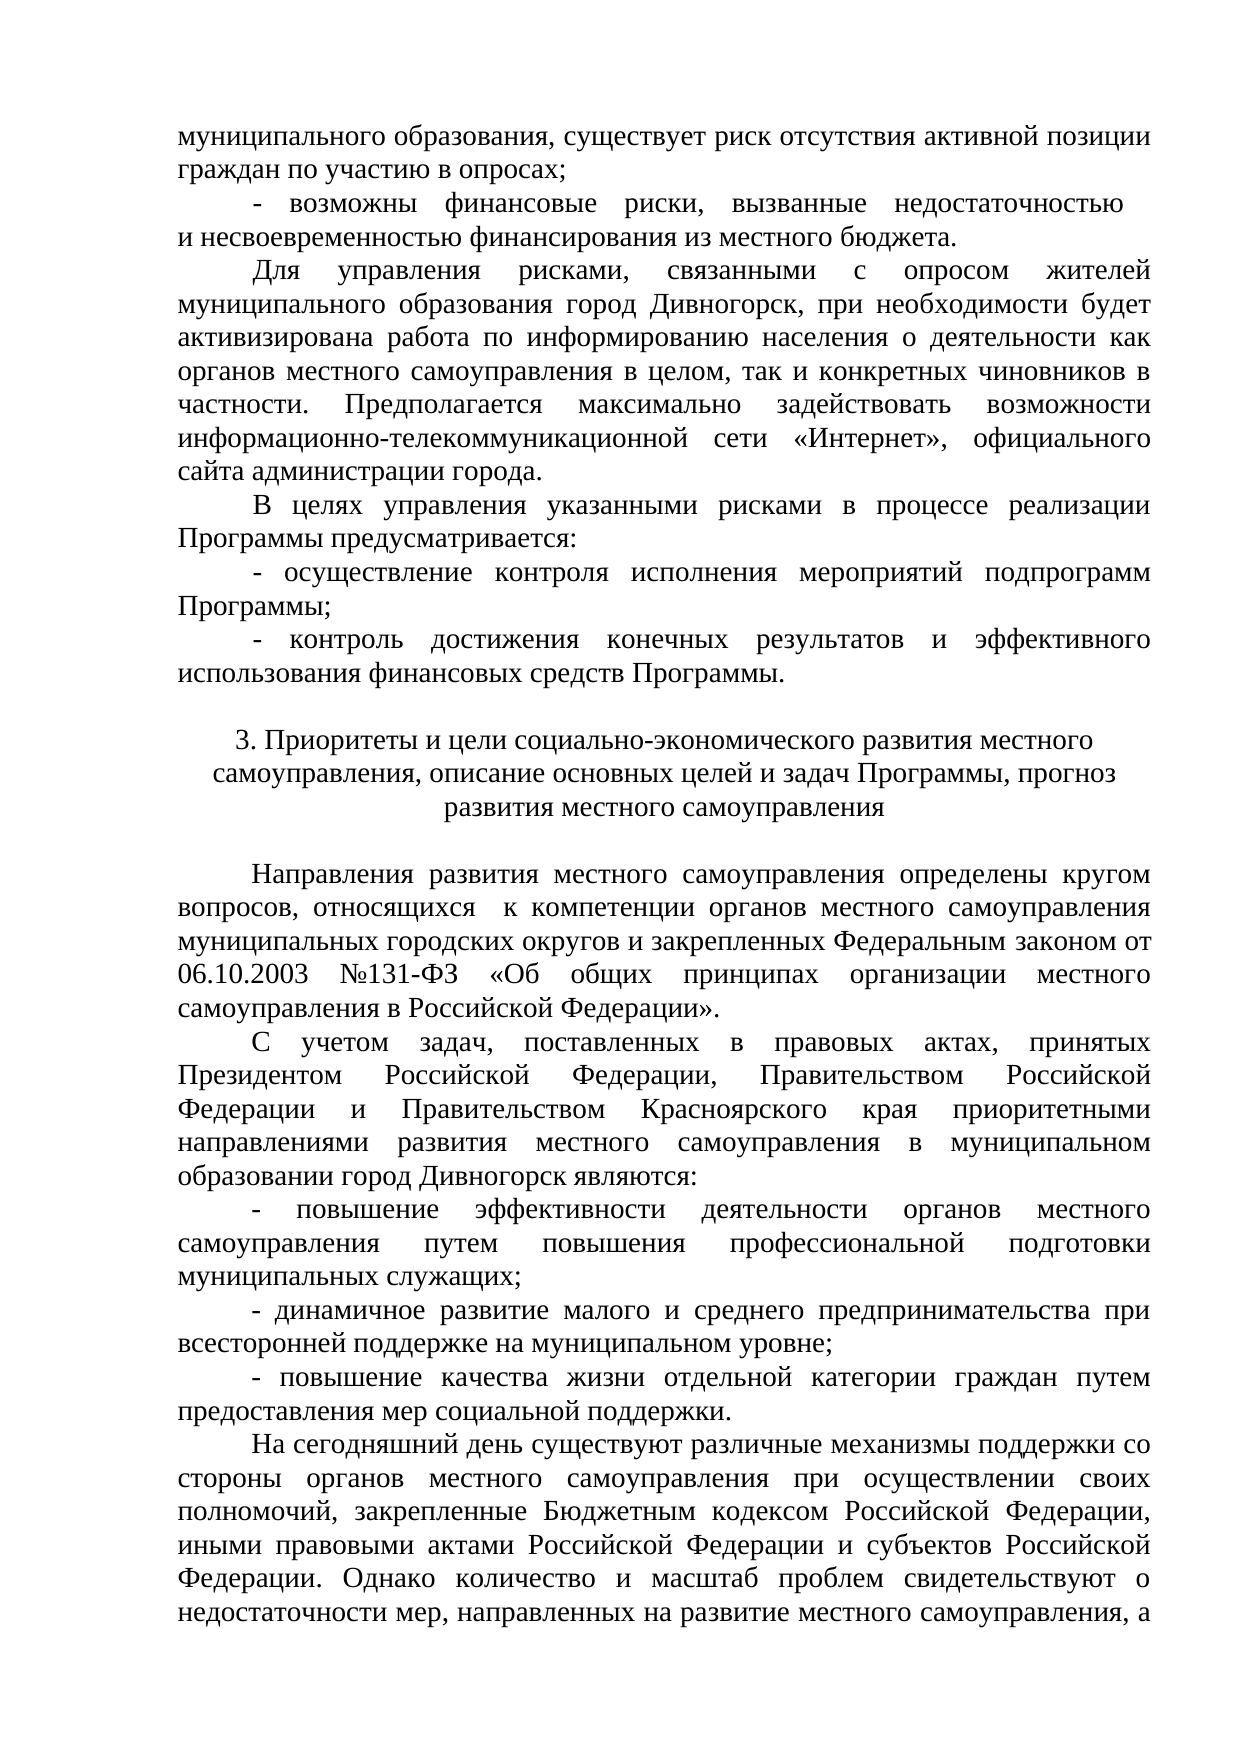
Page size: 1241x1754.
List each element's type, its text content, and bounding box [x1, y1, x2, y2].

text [177, 118, 1152, 185]
text - повышение эффективности деятельности органов местного самоуправления путем повышения профессиональной подготовки муниципальных служащих; [177, 1191, 1152, 1292]
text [177, 1426, 1152, 1627]
text - осуществление контроля исполнения мероприятий подпрограмм Программы; [177, 554, 1152, 621]
text Для управления рисками, связанными с опросом жителей муниципального образования город Дивногорск, при необходимости будет активизирована работа по информированию населения о деятельности как органов местного самоуправления в целом, так и конкретных чиновников в частности. Предполагается максимально задействовать возможности информационно-телекоммуникационной сети «Интернет», официального сайта администрации города. [177, 252, 1152, 487]
text 3. Приоритеты и цели социально-экономического развития местного самоуправления, описание основных целей и задач Программы, прогноз развития местного самоуправления [177, 722, 1152, 822]
text - динамичное развитие малого и среднего предпринимательства при всесторонней поддержке на муниципальном уровне; [177, 1292, 1152, 1359]
text С учетом задач, поставленных в правовых актах, принятых Президентом Российской Федерации, Правительством Российской Федерации и Правительством Красноярского края приоритетными направлениями развития местного самоуправления в муниципальном образовании город Дивногорск являются: [177, 1024, 1152, 1191]
text - контроль достижения конечных результатов и эффективного использования финансовых средств Программы. [177, 621, 1152, 688]
text Направления развития местного самоуправления определены кругом вопросов, относящихся к компетенции органов местного самоуправления муниципальных городских округов и закрепленных Федеральным законом от 06.10.2003 №131-ФЗ «Об общих принципах организации местного самоуправления в Российской Федерации». [177, 856, 1152, 1024]
text - повышение качества жизни отдельной категории граждан путем предоставления мер социальной поддержки. [177, 1359, 1152, 1426]
text - возможны финансовые риски, вызванные недостаточностью и несвоевременностью финансирования из местного бюджета. [177, 185, 1152, 252]
text В целях управления указанными рисками в процессе реализации Программы предусматривается: [177, 487, 1152, 554]
